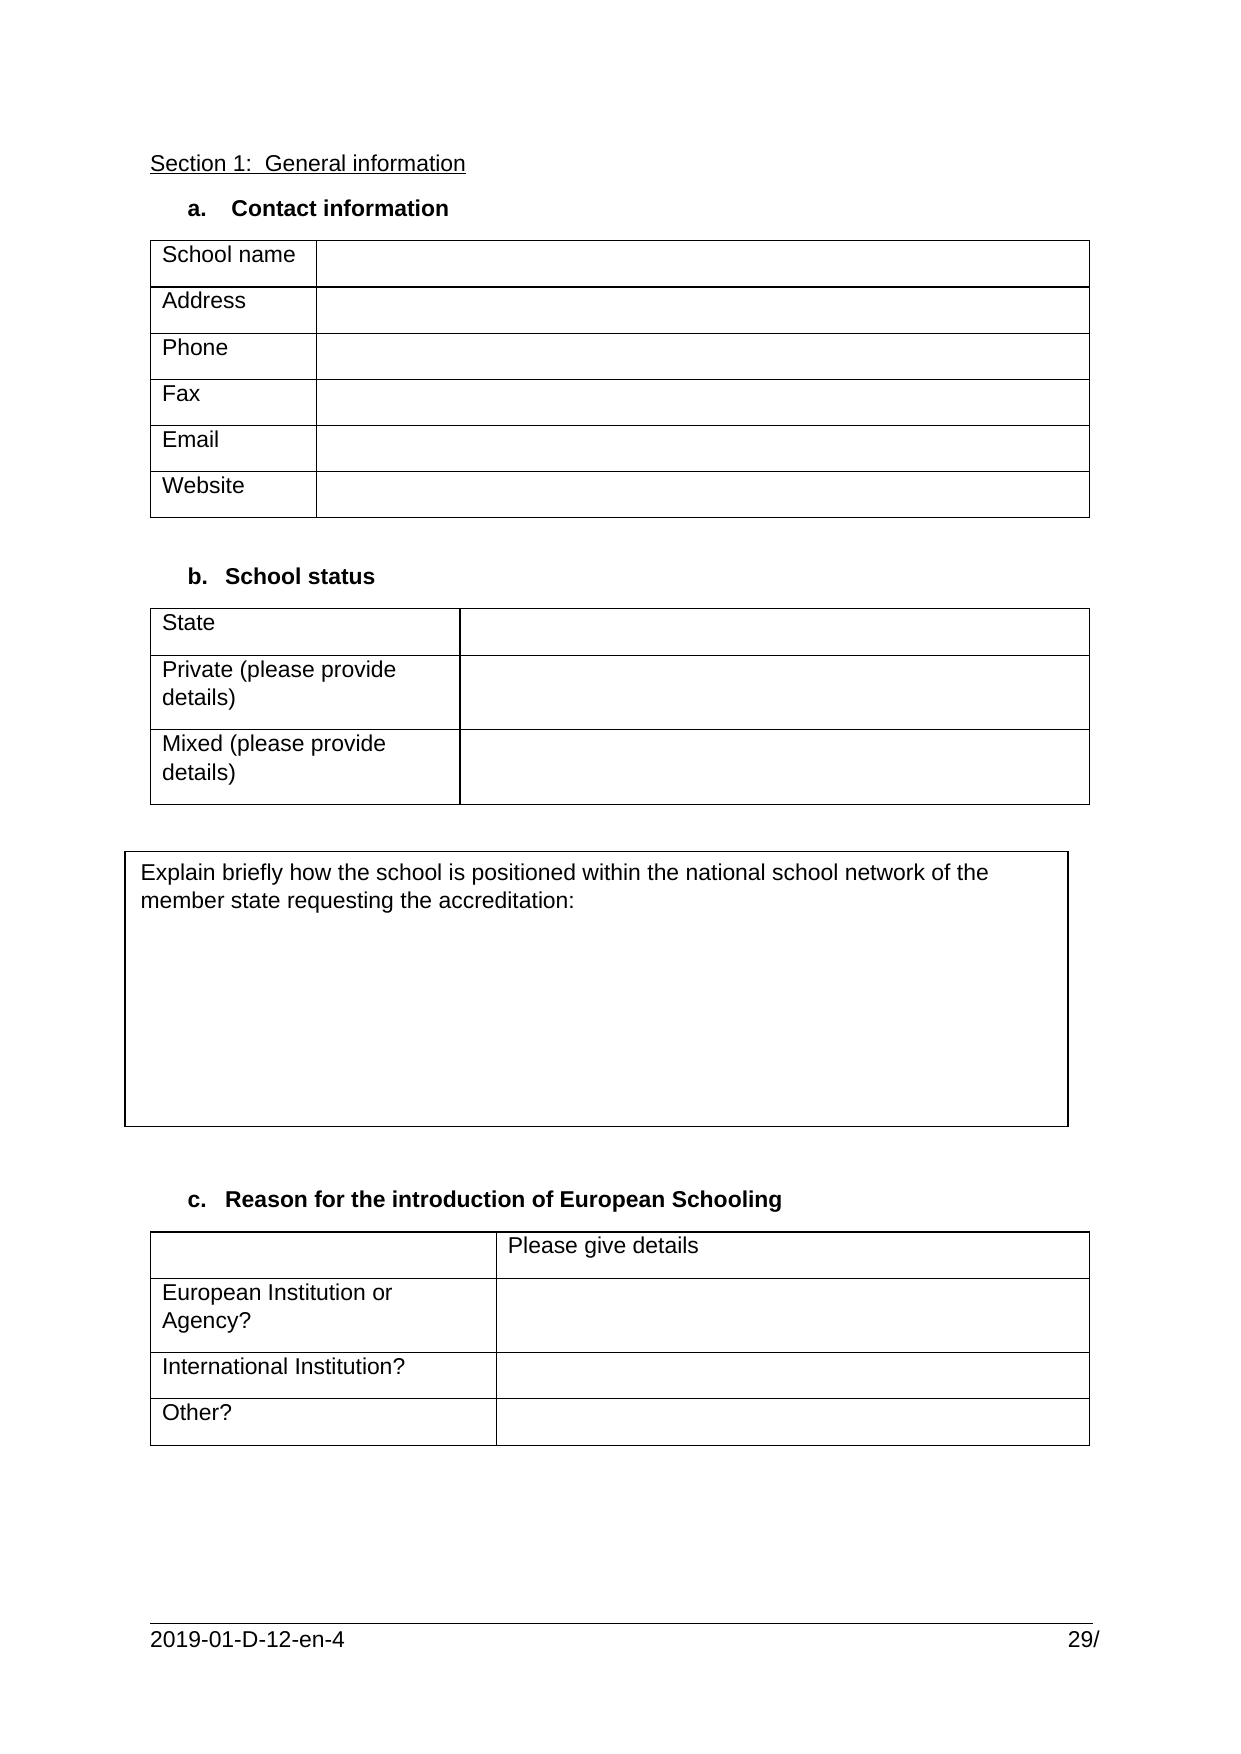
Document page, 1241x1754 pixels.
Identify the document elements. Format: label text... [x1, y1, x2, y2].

table_cell [317, 426, 1089, 471]
table_header State [151, 609, 459, 654]
table_cell [497, 1279, 1089, 1352]
table_cell Fax [151, 380, 316, 425]
list Contact information [187, 195, 1090, 221]
table_cell European Institution or Agency? [151, 1279, 496, 1352]
list School status [187, 563, 1090, 589]
table_header [317, 241, 1089, 286]
table_cell Address [151, 288, 316, 332]
table_cell Mixed (please provide details) [151, 730, 459, 804]
table_cell International Institution? [151, 1353, 496, 1398]
text Section 1: General information [150, 150, 1090, 176]
table_cell [461, 656, 1089, 729]
table_header [151, 1233, 496, 1278]
table_cell [317, 472, 1089, 517]
table_header Please give details [497, 1233, 1089, 1278]
table_header School name [151, 241, 316, 286]
table_cell Email [151, 426, 316, 471]
table_cell Private (please provide details) [151, 656, 459, 729]
table_cell [497, 1399, 1089, 1444]
table_cell [461, 730, 1089, 804]
table_header [461, 609, 1089, 654]
list Reason for the introduction of European Schooling [187, 1186, 1090, 1213]
table_cell [317, 288, 1089, 332]
table_cell Website [151, 472, 316, 517]
table_cell [317, 380, 1089, 425]
table_cell Other? [151, 1399, 496, 1444]
table_cell Phone [151, 334, 316, 379]
table_cell [497, 1353, 1089, 1398]
table_cell [317, 334, 1089, 379]
